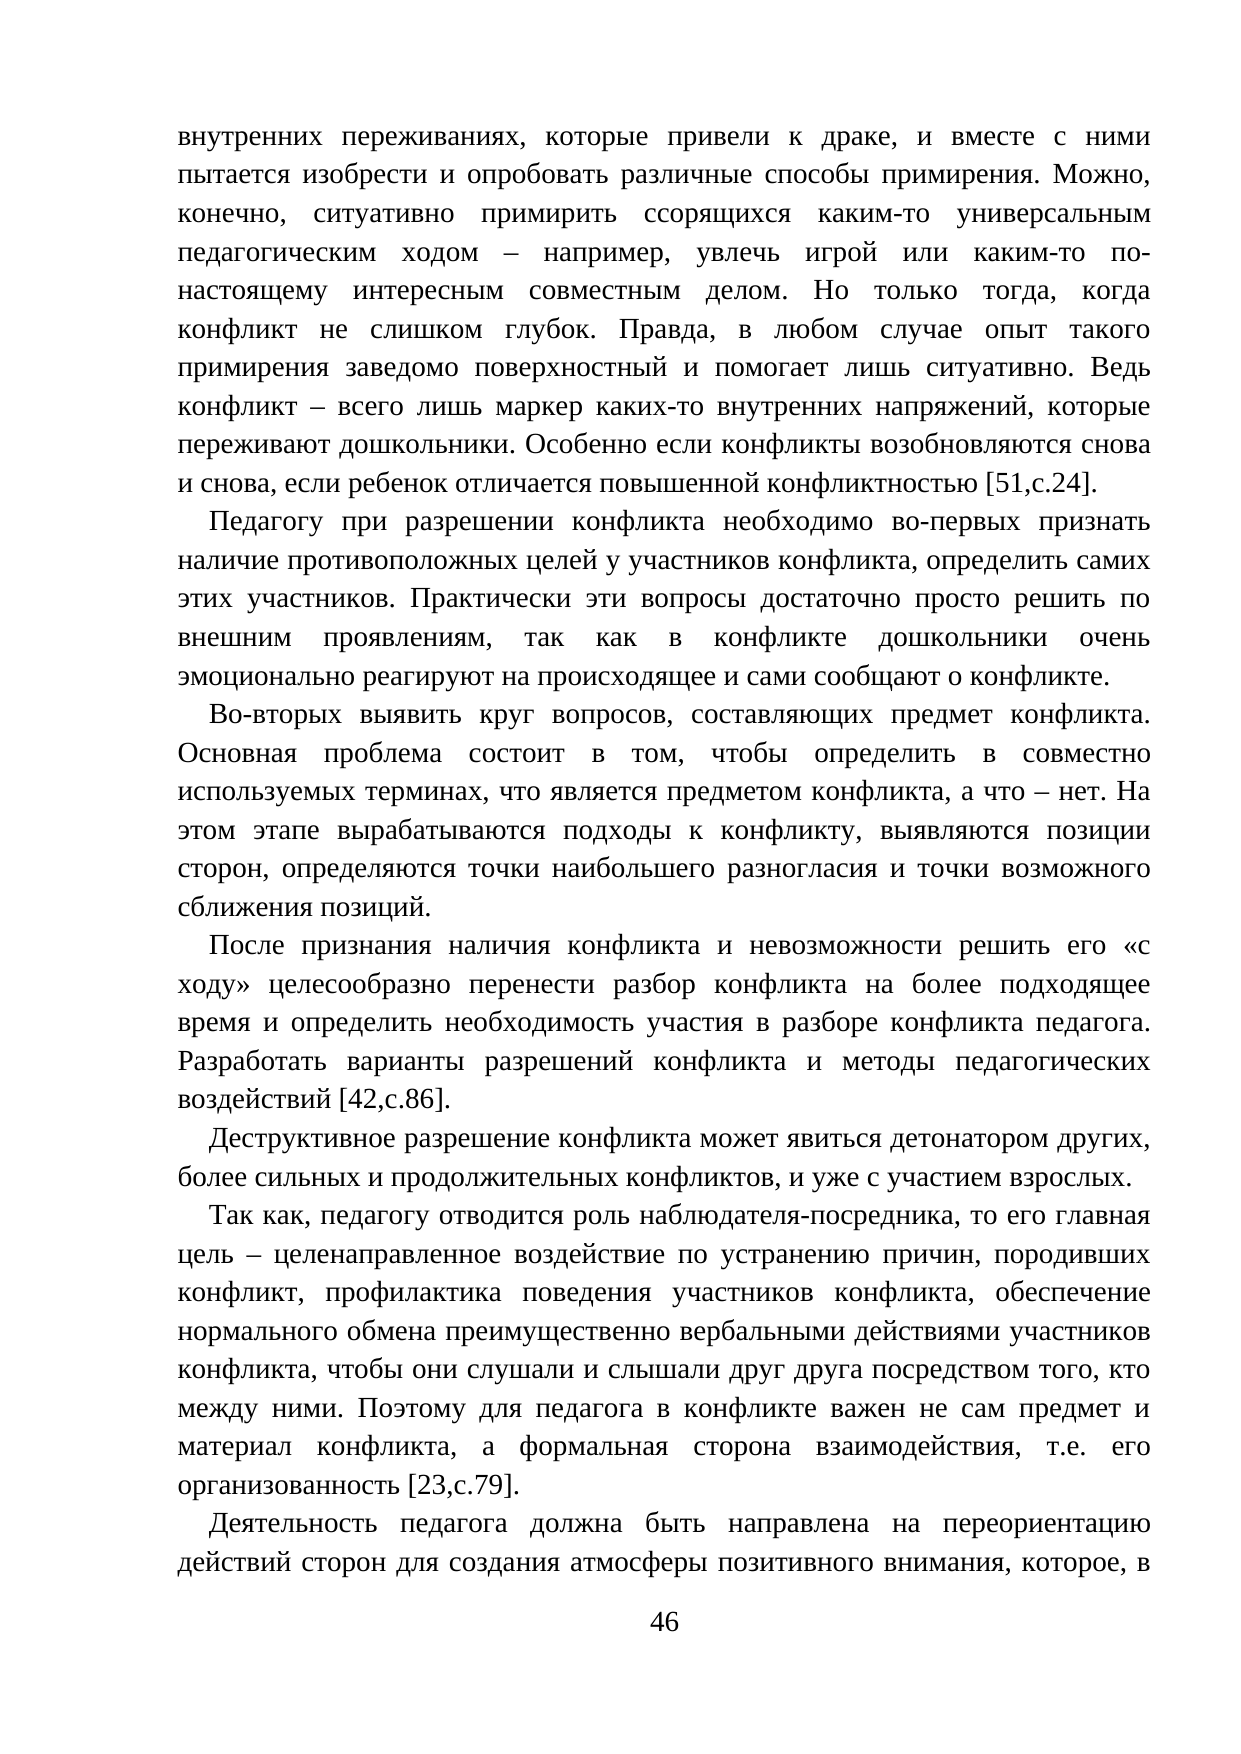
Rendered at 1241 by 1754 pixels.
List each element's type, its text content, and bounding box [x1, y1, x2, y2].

text Так как, педагогу отводится роль наблюдателя-посредника, то его главная цель – целенаправленное воздействие по устранению причин, породивших конфликт, профилактика поведения участников конфликта, обеспечение нормального обмена преимущественно вербальными действиями участников конфликта, чтобы они слушали и слышали друг друга посредством того, кто между ними. Поэтому для педагога в конфликте важен не сам предмет и материал конфликта, а формальная сторона взаимодействия, т.е. его организованность [23,с.79]. [177, 1197, 1152, 1501]
text После признания наличия конфликта и невозможности решить его «с ходу» целесообразно перенести разбор конфликта на более подходящее время и определить необходимость участия в разборе конфликта педагога. Разработать варианты разрешений конфликта и методы педагогических воздействий [42,с.86]. [177, 927, 1152, 1115]
text Педагогу при разрешении конфликта необходимо во-первых признать наличие противоположных целей у участников конфликта, определить самих этих участников. Практически эти вопросы достаточно просто решить по внешним проявлениям, так как в конфликте дошкольники очень эмоционально реагируют на происходящее и сами сообщают о конфликте. [177, 503, 1152, 691]
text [177, 1506, 1152, 1578]
text Во-вторых выявить круг вопросов, составляющих предмет конфликта. Основная проблема состоит в том, чтобы определить в совместно используемых терминах, что является предметом конфликта, а что – нет. На этом этапе вырабатываются подходы к конфликту, выявляются позиции сторон, определяются точки наибольшего разногласия и точки возможного сближения позиций. [177, 696, 1152, 922]
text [177, 118, 1152, 498]
text Деструктивное разрешение конфликта может явиться детонатором других, более сильных и продолжительных конфликтов, и уже с участием взрослых. [177, 1120, 1152, 1192]
